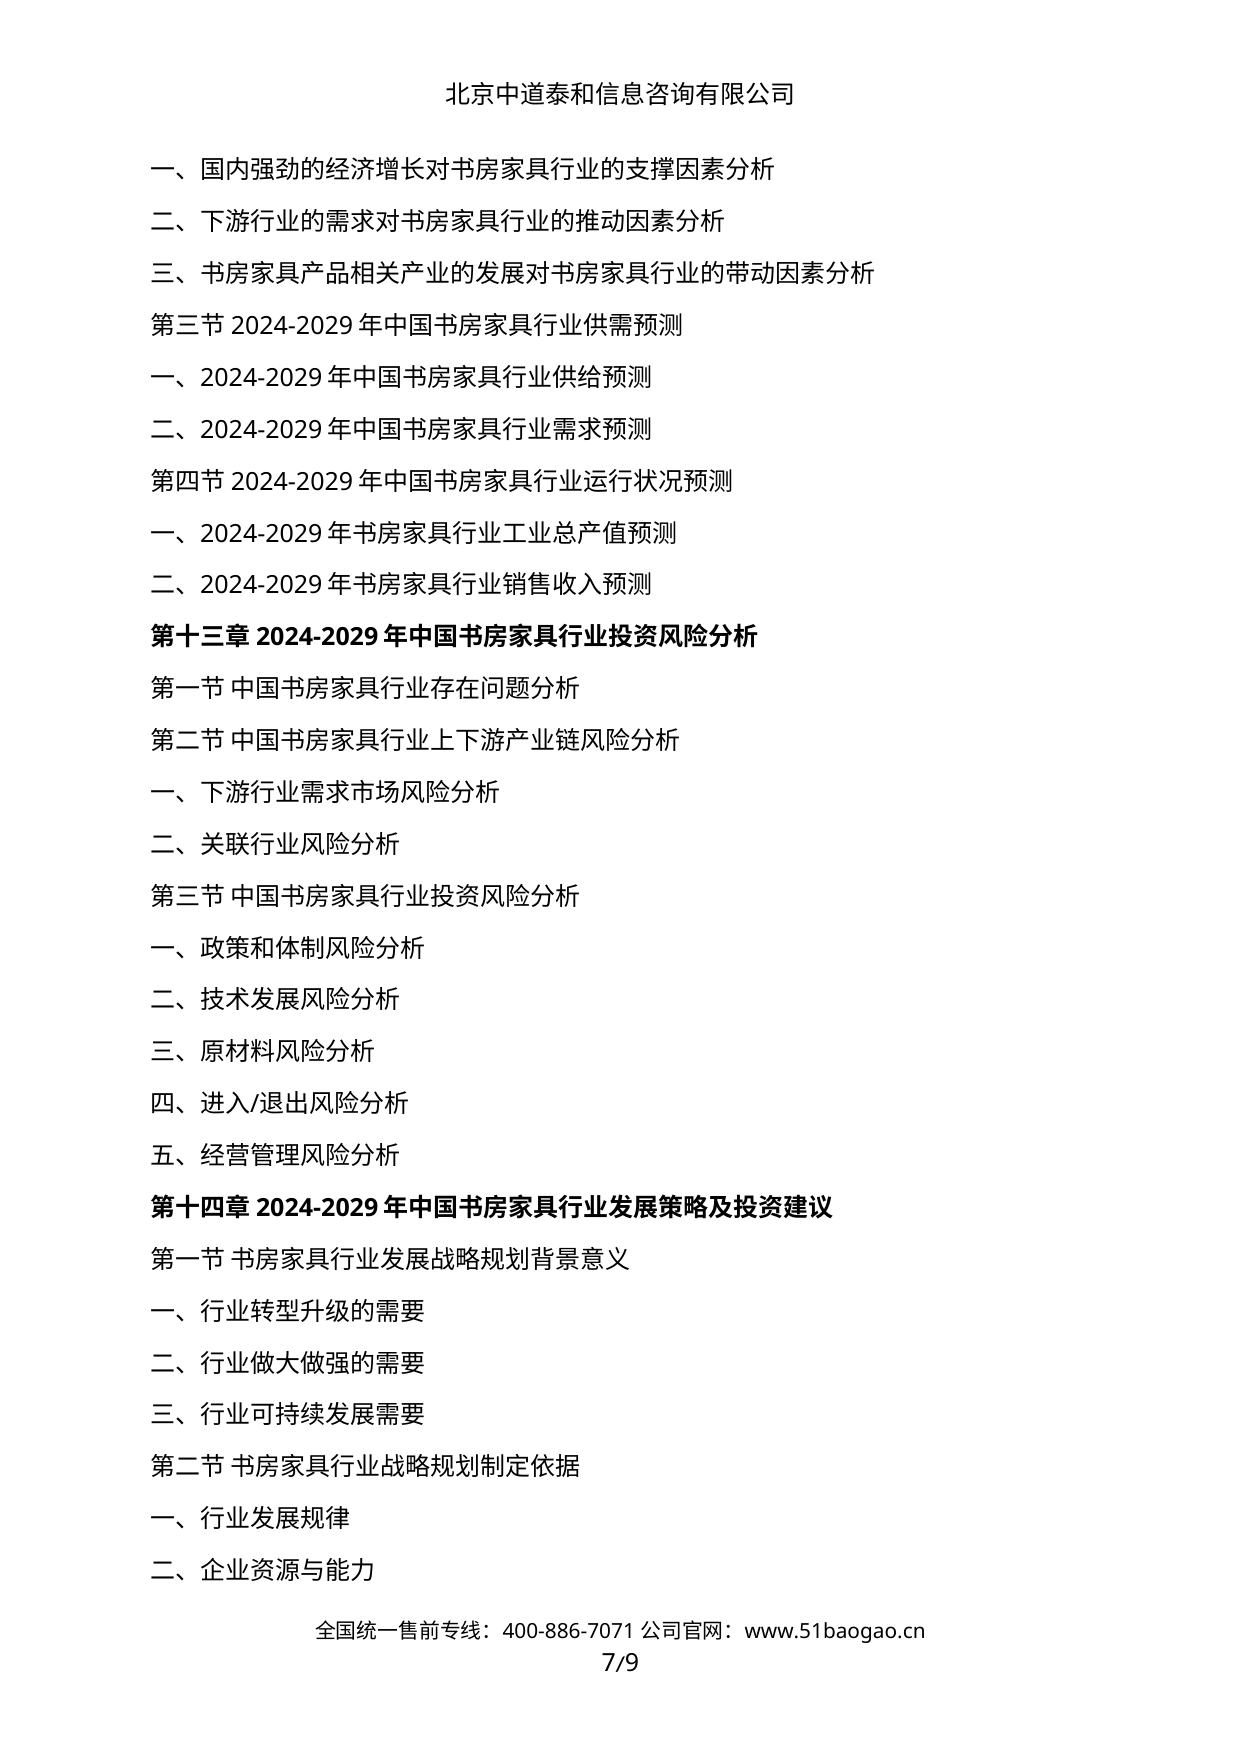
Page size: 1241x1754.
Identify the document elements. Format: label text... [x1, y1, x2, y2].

text 第三节 中国书房家具行业投资风险分析 [150, 876, 1090, 912]
text 二、企业资源与能力 [150, 1551, 1090, 1587]
text 三、书房家具产品相关产业的发展对书房家具行业的带动因素分析 [150, 254, 1090, 290]
text 二、2024-2029年书房家具行业销售收入预测 [150, 565, 1090, 601]
text 第一节 书房家具行业发展战略规划背景意义 [150, 1239, 1090, 1276]
text 一、国内强劲的经济增长对书房家具行业的支撑因素分析 [150, 150, 1090, 186]
text 二、下游行业的需求对书房家具行业的推动因素分析 [150, 202, 1090, 238]
text 第十三章 2024-2029年中国书房家具行业投资风险分析 [150, 617, 1090, 653]
text 一、下游行业需求市场风险分析 [150, 772, 1090, 809]
text 一、行业转型升级的需要 [150, 1291, 1090, 1327]
text 二、关联行业风险分析 [150, 824, 1090, 861]
text 第四节 2024-2029年中国书房家具行业运行状况预测 [150, 461, 1090, 497]
text 第三节 2024-2029年中国书房家具行业供需预测 [150, 306, 1090, 342]
text 二、2024-2029年中国书房家具行业需求预测 [150, 409, 1090, 446]
text 一、政策和体制风险分析 [150, 928, 1090, 964]
text 三、原材料风险分析 [150, 1032, 1090, 1068]
text 一、2024-2029年书房家具行业工业总产值预测 [150, 513, 1090, 549]
text 第二节 中国书房家具行业上下游产业链风险分析 [150, 721, 1090, 757]
text 第一节 中国书房家具行业存在问题分析 [150, 669, 1090, 705]
text 一、2024-2029年中国书房家具行业供给预测 [150, 357, 1090, 394]
text 第十四章 2024-2029年中国书房家具行业发展策略及投资建议 [150, 1187, 1090, 1224]
text 第二节 书房家具行业战略规划制定依据 [150, 1447, 1090, 1483]
text 三、行业可持续发展需要 [150, 1395, 1090, 1431]
text 一、行业发展规律 [150, 1499, 1090, 1535]
text 五、经营管理风险分析 [150, 1136, 1090, 1172]
text 二、技术发展风险分析 [150, 980, 1090, 1016]
text 四、进入/退出风险分析 [150, 1084, 1090, 1120]
text 二、行业做大做强的需要 [150, 1343, 1090, 1379]
